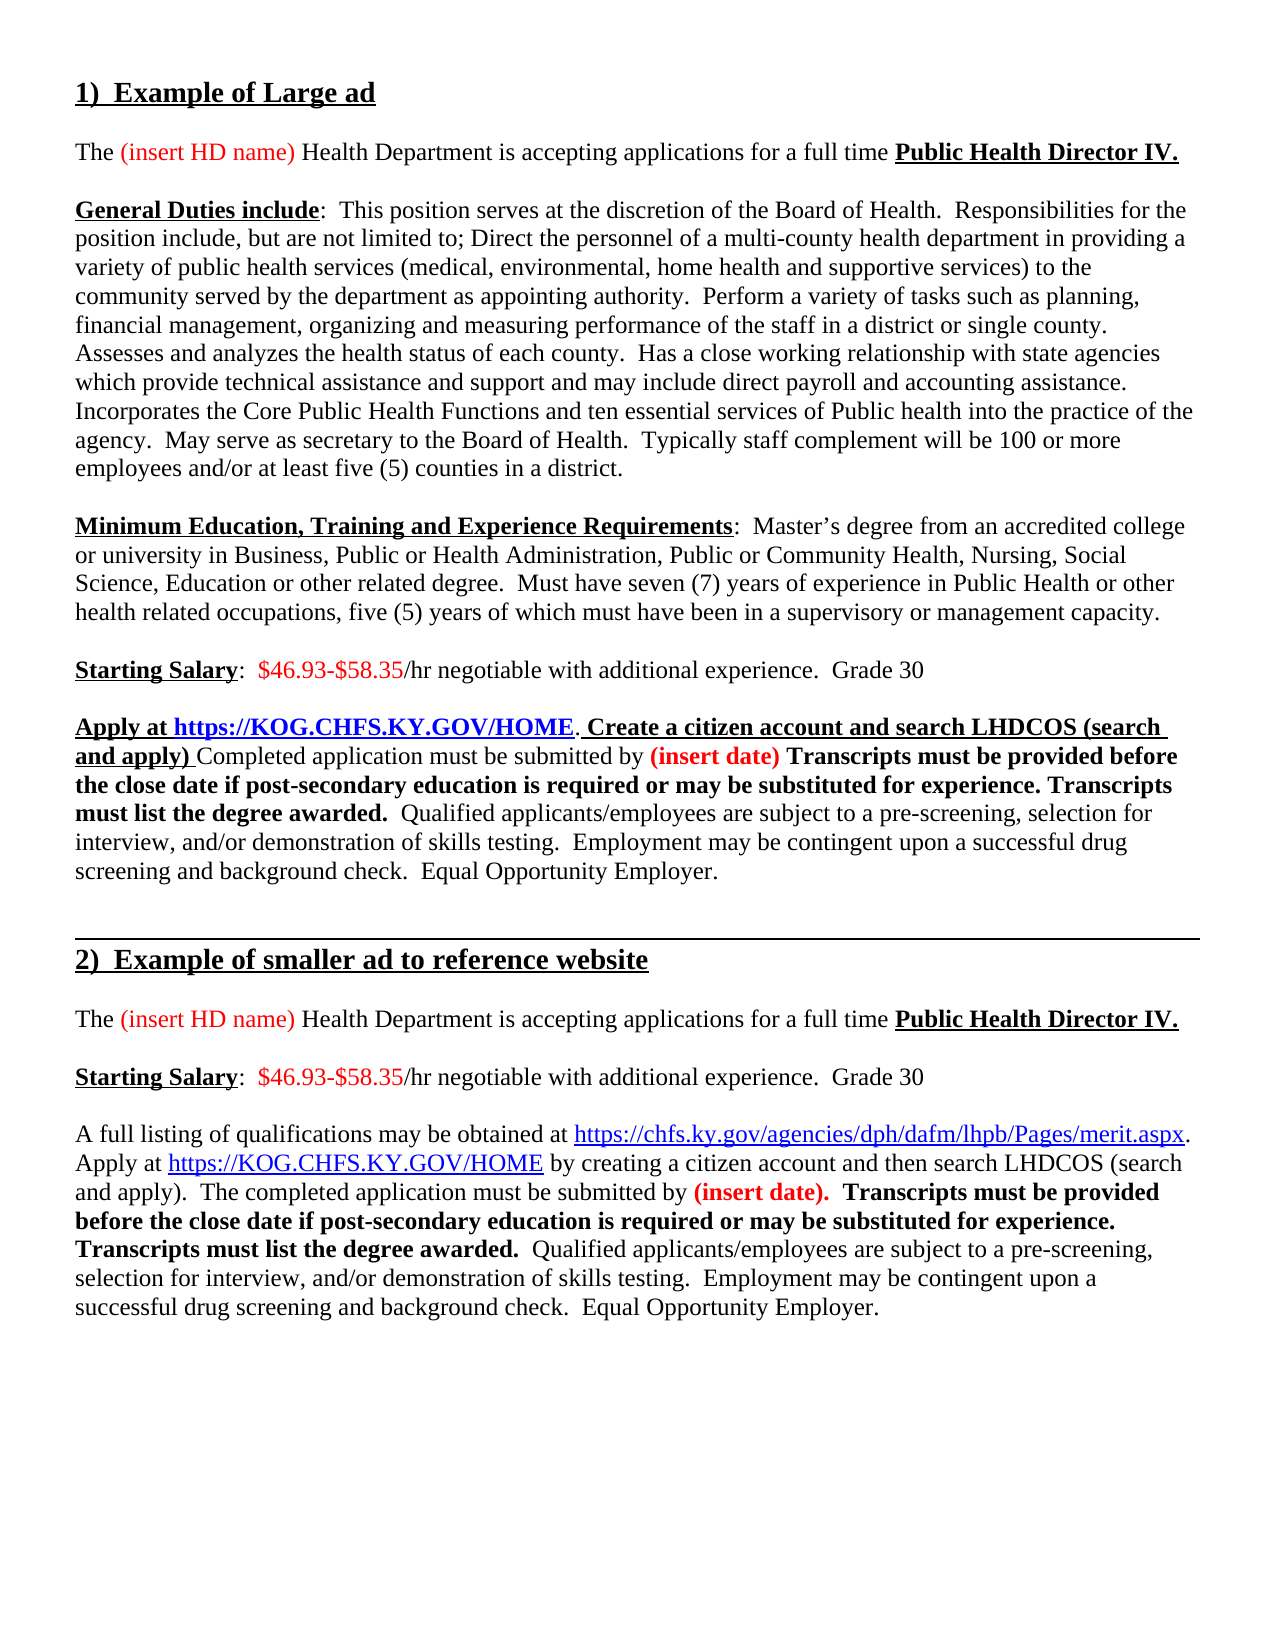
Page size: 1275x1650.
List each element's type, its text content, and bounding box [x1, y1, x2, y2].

text General Duties include: This position serves at the discretion of the Board of Health. Responsibilities for the position include, but are not limited to; Direct the personnel of a multi-county health department in providing a variety of public health services (medical, environmental, home health and supportive services) to the community served by the department as appointing authority. Perform a variety of tasks such as planning, financial management, organizing and measuring performance of the staff in a district or single county. Assesses and analyzes the health status of each county. Has a close working relationship with state agencies which provide technical assistance and support and may include direct payroll and accounting assistance. Incorporates the Core Public Health Functions and ten essential services of Public health into the practice of the agency. May serve as secretary to the Board of Health. Typically staff complement will be 100 or more employees and/or at least five (5) counties in a district. [75, 195, 1200, 482]
text The (insert HD name) Health Department is accepting applications for a full time Public Health Director IV. [75, 137, 1200, 166]
text Apply at https://KOG.CHFS.KY.GOV/HOME. Create a citizen account and search LHDCOS (search and apply) Completed application must be submitted by (insert date) Transcripts must be provided before the close date if post-secondary education is required or may be substituted for experience. Transcripts must list the degree awarded. Qualified applicants/employees are subject to a pre-screening, selection for interview, and/or demonstration of skills testing. Employment may be contingent upon a successful drug screening and background check. Equal Opportunity Employer. [75, 712, 1200, 885]
text Starting Salary: $46.93-$58.35/hr negotiable with additional experience. Grade 30 [75, 655, 1200, 683]
text Starting Salary: $46.93-$58.35/hr negotiable with additional experience. Grade 30 [75, 1062, 1200, 1091]
text Minimum Education, Training and Experience Requirements: Master’s degree from an accredited college or university in Business, Public or Health Administration, Public or Community Health, Nursing, Social Science, Education or other related degree. Must have seven (7) years of experience in Public Health or other health related occupations, five (5) years of which must have been in a supervisory or management capacity. [75, 511, 1200, 626]
text A full listing of qualifications may be obtained at https://chfs.ky.gov/agencies/dph/dafm/lhpb/Pages/merit.aspx. Apply at https://KOG.CHFS.KY.GOV/HOME by creating a citizen account and then search LHDCOS (search and apply). The completed application must be submitted by (insert date). Transcripts must be provided before the close date if post-secondary education is required or may be substituted for experience. Transcripts must list the degree awarded. Qualified applicants/employees are subject to a pre-screening, selection for interview, and/or demonstration of skills testing. Employment may be contingent upon a successful drug screening and background check. Equal Opportunity Employer. [75, 1119, 1200, 1321]
text The (insert HD name) Health Department is accepting applications for a full time Public Health Director IV. [75, 1004, 1200, 1033]
text 2) Example of smaller ad to reference website [75, 942, 1200, 976]
text 1) Example of Large ad [75, 75, 1200, 108]
